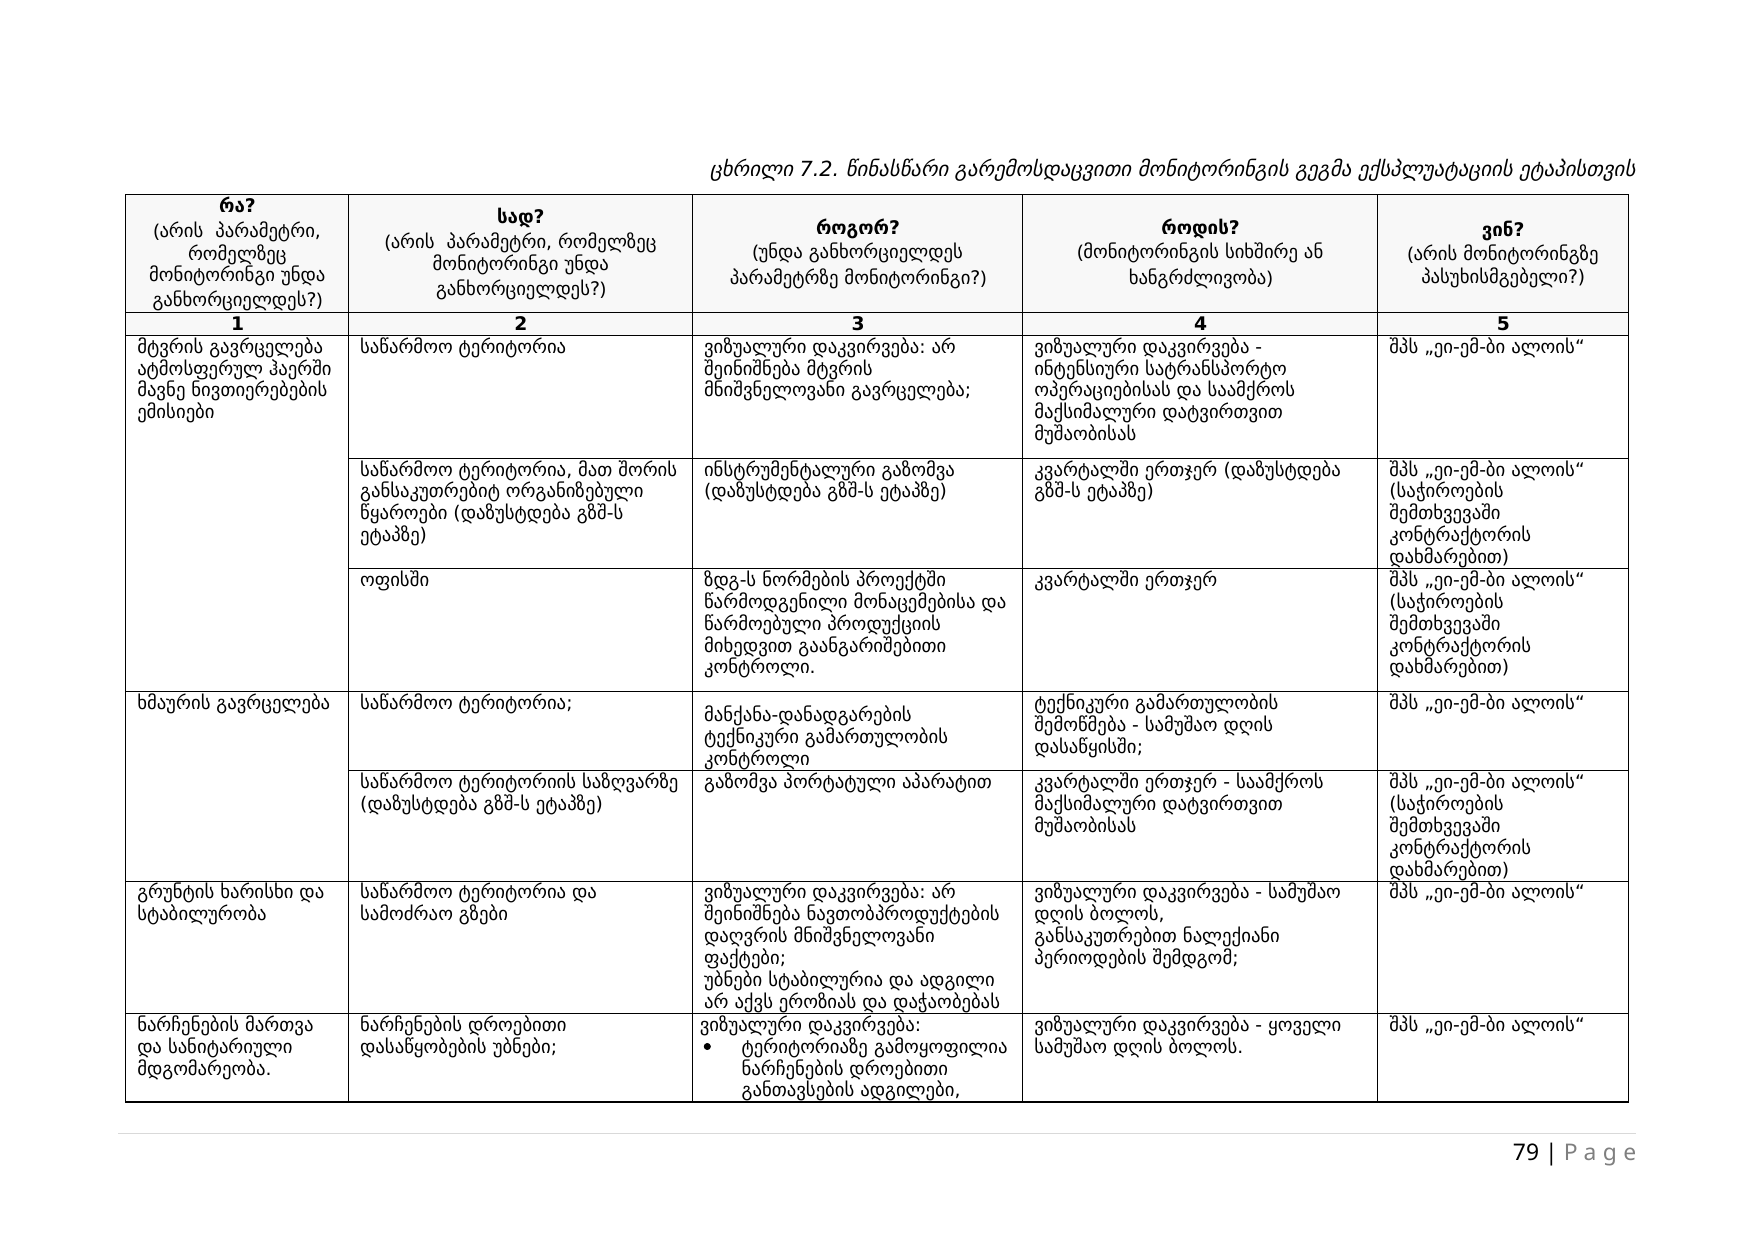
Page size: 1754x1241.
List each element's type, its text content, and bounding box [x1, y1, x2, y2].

table_cell მანქანა-დანადგარების ტექნიკური გამართულობის კონტროლი [693, 692, 1022, 770]
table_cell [349, 1014, 692, 1101]
table_header როგორ? (უნდა განხორციელდეს პარამეტრზე მონიტორინგი?) [693, 195, 1022, 312]
table_cell 1 [126, 313, 348, 335]
table_cell შპს „ეი-ემ-ბი ალოის“ [1378, 882, 1628, 1013]
table_cell კვარტალში ერთჯერ - საამქროს მაქსიმალური დატვირთვით მუშაობისას [1023, 771, 1377, 881]
table_cell საწარმოო ტერიტორია; [349, 692, 692, 770]
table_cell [1378, 1014, 1628, 1101]
table_cell გრუნტის ხარისხი და სტაბილურობა [126, 882, 348, 1013]
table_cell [693, 1014, 1022, 1101]
table_cell ზდგ-ს ნორმების პროექტში წარმოდგენილი მონაცემებისა და წარმოებული პროდუქციის მიხედვით გაანგარიშებითი კონტროლი. [693, 569, 1022, 691]
table_cell ტექნიკური გამართულობის შემოწმება - სამუშაო დღის დასაწყისში; [1023, 692, 1377, 770]
text ცხრილი 7.2. წინასწარი გარემოსდაცვითი მონიტორინგის გეგმა ექსპლუატაციის ეტაპისთვის [118, 157, 1636, 182]
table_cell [126, 1014, 348, 1101]
table_cell ხმაურის გავრცელება [126, 692, 348, 881]
table_cell კვარტალში ერთჯერ (დაზუსტდება გზშ-ს ეტაპზე) [1023, 459, 1377, 568]
table_cell 2 [349, 313, 692, 335]
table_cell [1023, 1014, 1377, 1101]
table_cell 5 [1378, 313, 1628, 335]
table_cell შპს „ეი-ემ-ბი ალოის“ (საჭიროების შემთხვევაში კონტრაქტორის დახმარებით) [1378, 459, 1628, 568]
table_cell შპს „ეი-ემ-ბი ალოის“ (საჭიროების შემთხვევაში კონტრაქტორის დახმარებით) [1378, 569, 1628, 691]
table_cell 3 [693, 313, 1022, 335]
table_cell ოფისში [349, 569, 692, 691]
table_cell გაზომვა პორტატული აპარატით [693, 771, 1022, 881]
table_cell საწარმოო ტერიტორიის საზღვარზე (დაზუსტდება გზშ-ს ეტაპზე) [349, 771, 692, 881]
table_cell საწარმოო ტერიტორია, მათ შორის განსაკუთრებიტ ორგანიზებული წყაროები (დაზუსტდება გზშ-ს ეტაპზე) [349, 459, 692, 568]
table_cell 4 [1023, 313, 1377, 335]
table_cell შპს „ეი-ემ-ბი ალოის“ [1378, 336, 1628, 458]
table_header როდის? (მონიტორინგის სიხშირე ან ხანგრძლივობა) [1023, 195, 1377, 312]
table_cell ვიზუალური დაკვირვება: არ შეინიშნება ნავთობპროდუქტების დაღვრის მნიშვნელოვანი ფაქტები; უბნები სტაბილურია და ადგილი არ აქვს ეროზიას და დაჭაობებას [693, 882, 1022, 1013]
table_cell კვარტალში ერთჯერ [1023, 569, 1377, 691]
table_cell საწარმოო ტერიტორია და სამოძრაო გზები [349, 882, 692, 1013]
table_cell ვიზუალური დაკვირვება - სამუშაო დღის ბოლოს, განსაკუთრებით ნალექიანი პერიოდების შემდგომ; [1023, 882, 1377, 1013]
table_cell ინსტრუმენტალური გაზომვა (დაზუსტდება გზშ-ს ეტაპზე) [693, 459, 1022, 568]
table_header ვინ? (არის მონიტორინგზე პასუხისმგებელი?) [1378, 195, 1628, 312]
table_cell შპს „ეი-ემ-ბი ალოის“ (საჭიროების შემთხვევაში კონტრაქტორის დახმარებით) [1378, 771, 1628, 881]
table_cell ვიზუალური დაკვირვება - ინტენსიური სატრანსპორტო ოპერაციებისას და საამქროს მაქსიმალური დატვირთვით მუშაობისას [1023, 336, 1377, 458]
table_cell მტვრის გავრცელება ატმოსფერულ ჰაერში მავნე ნივთიერებების ემისიები [126, 336, 348, 691]
table_cell საწარმოო ტერიტორია [349, 336, 692, 458]
table_header რა? (არის პარამეტრი, რომელზეც მონიტორინგი უნდა განხორციელდეს?) [126, 195, 348, 312]
table_header სად? (არის პარამეტრი, რომელზეც მონიტორინგი უნდა განხორციელდეს?) [349, 195, 692, 312]
table_cell შპს „ეი-ემ-ბი ალოის“ [1378, 692, 1628, 770]
table_cell ვიზუალური დაკვირვება: არ შეინიშნება მტვრის მნიშვნელოვანი გავრცელება; [693, 336, 1022, 458]
